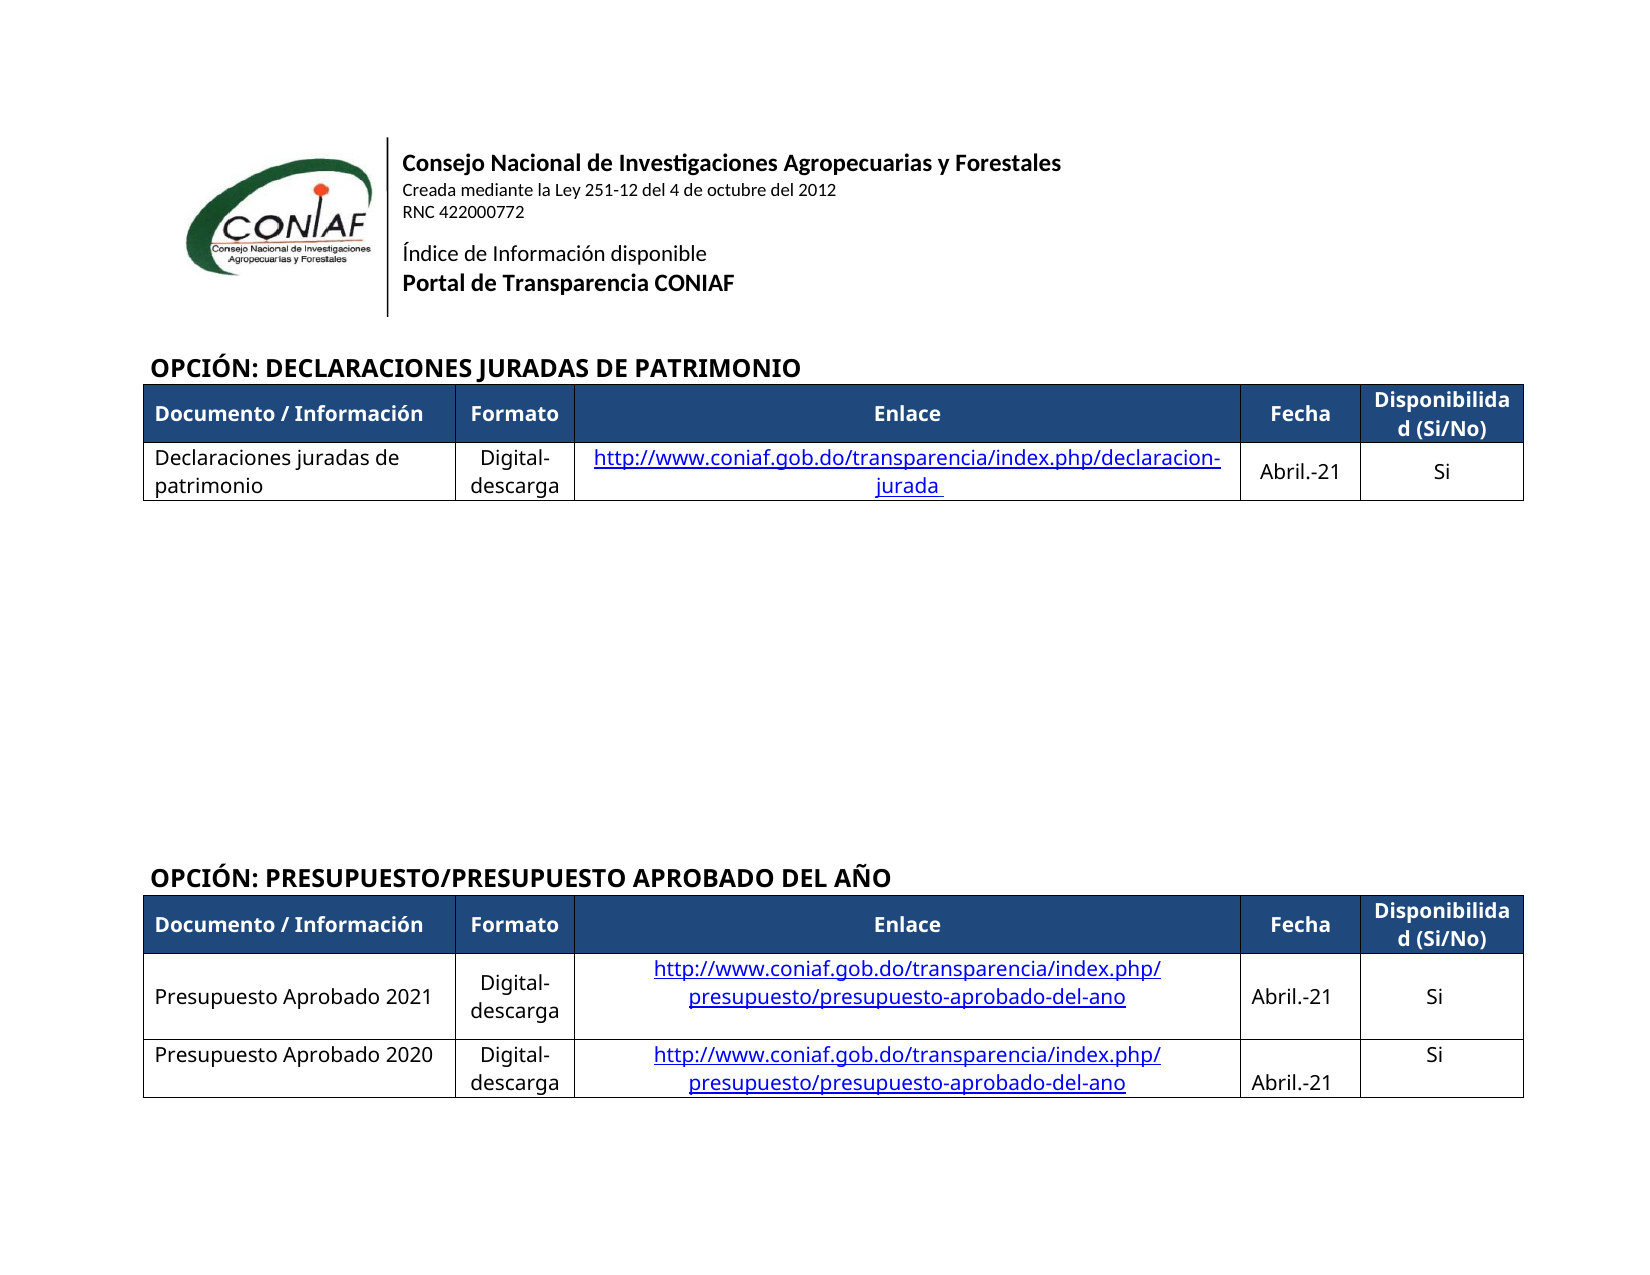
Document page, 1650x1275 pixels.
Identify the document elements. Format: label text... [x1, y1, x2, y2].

table_header Documento / Información [144, 896, 455, 953]
table_header Enlace [575, 385, 1240, 442]
table_header Enlace [575, 896, 1240, 953]
table_cell Si [1361, 1040, 1523, 1097]
table_cell Presupuesto Aprobado 2021 [144, 954, 455, 1039]
table_cell Si [1361, 443, 1523, 500]
table_cell Abril.-21 [1241, 1040, 1360, 1097]
text OPCIÓN: DECLARACIONES JURADAS DE PATRIMONIO [150, 350, 1500, 384]
table_cell Abril.-21 [1241, 954, 1360, 1039]
text OPCIÓN: PRESUPUESTO/PRESUPUESTO APROBADO DEL AÑO [150, 861, 1500, 895]
table_cell Si [1361, 954, 1523, 1039]
table_header Disponibilidad (Si/No) [1361, 385, 1523, 442]
table_cell Abril.-21 [1241, 443, 1360, 500]
table_header Formato [456, 896, 574, 953]
table_header Fecha [1241, 896, 1360, 953]
table_cell Declaraciones juradas de patrimonio [144, 443, 455, 500]
table_cell Digital-descarga [456, 1040, 574, 1097]
table_cell http://www.coniaf.gob.do/transparencia/index.php/presupuesto/presupuesto-aprobado-del-ano [575, 1040, 1240, 1097]
table_header Disponibilidad (Si/No) [1361, 896, 1523, 953]
table_cell http://www.coniaf.gob.do/transparencia/index.php/presupuesto/presupuesto-aprobado-del-ano [575, 954, 1240, 1039]
table_header Fecha [1241, 385, 1360, 442]
picture [181, 153, 375, 275]
table_cell Presupuesto Aprobado 2020 [144, 1040, 455, 1097]
table_header Documento / Información [144, 385, 455, 442]
table_cell Digital-descarga [456, 443, 574, 500]
table_header Formato [456, 385, 574, 442]
table_cell Digital-descarga [456, 954, 574, 1039]
table_cell http://www.coniaf.gob.do/transparencia/index.php/declaracion-jurada [575, 443, 1240, 500]
